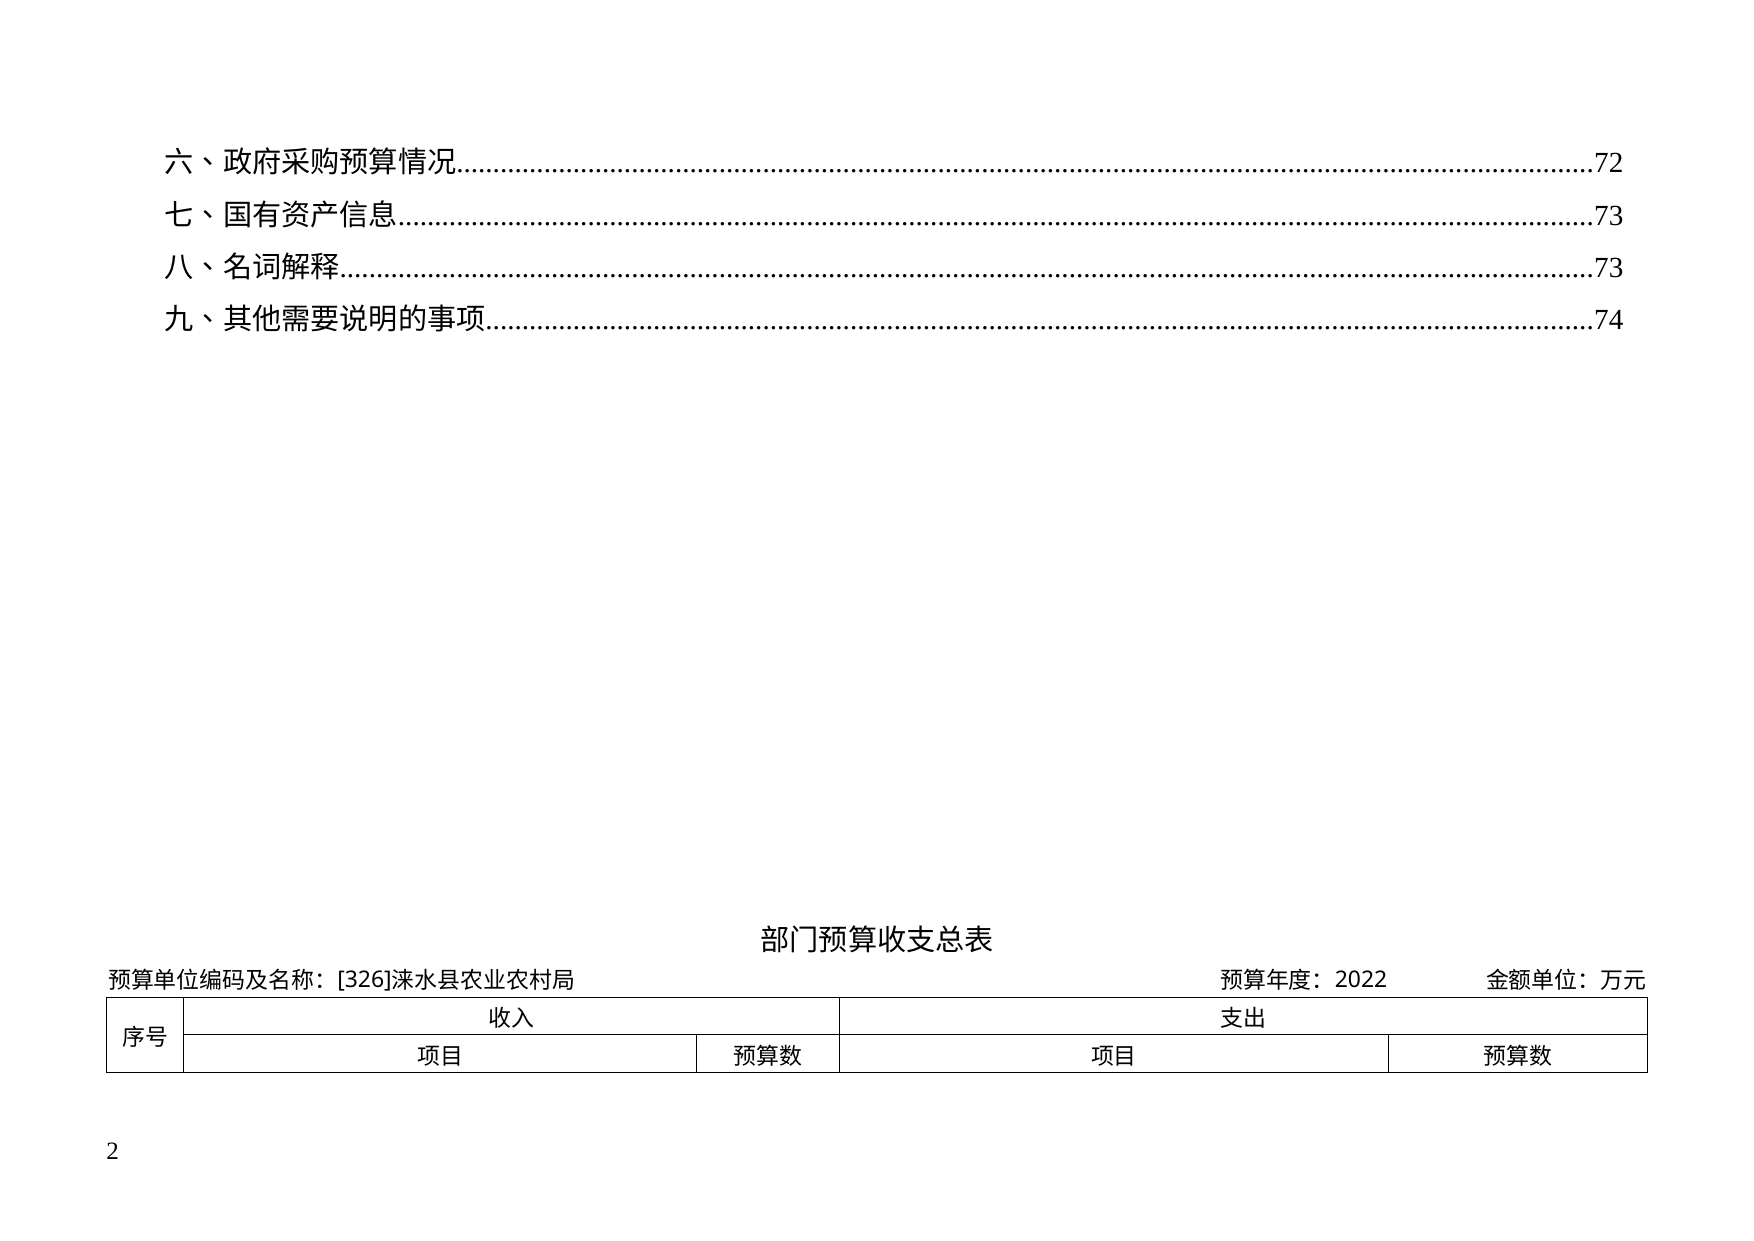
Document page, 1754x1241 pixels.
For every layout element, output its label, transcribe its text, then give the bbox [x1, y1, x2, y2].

text 九、其他需要说明的事项 74 [106, 298, 1648, 338]
table_cell 预算单位编码及名称：[326]涞水县农业农村局 [106, 959, 839, 997]
table_cell 预算年度：2022 [839, 959, 1388, 997]
text 八、名词解释 73 [106, 246, 1648, 286]
text 六、政府采购预算情况 72 [106, 142, 1648, 181]
table_cell 预算数 [1389, 1035, 1647, 1072]
table_cell 支出 [840, 998, 1647, 1034]
table_cell 金额单位：万元 [1388, 959, 1648, 997]
table_cell 序号 [107, 998, 183, 1072]
table_cell 预算数 [697, 1035, 839, 1072]
table_cell 收入 [184, 998, 839, 1034]
table_header 部门预算收支总表 [106, 915, 1648, 959]
text 七、国有资产信息 73 [106, 194, 1648, 234]
table_cell 项目 [840, 1035, 1388, 1072]
table_cell 项目 [184, 1035, 696, 1072]
